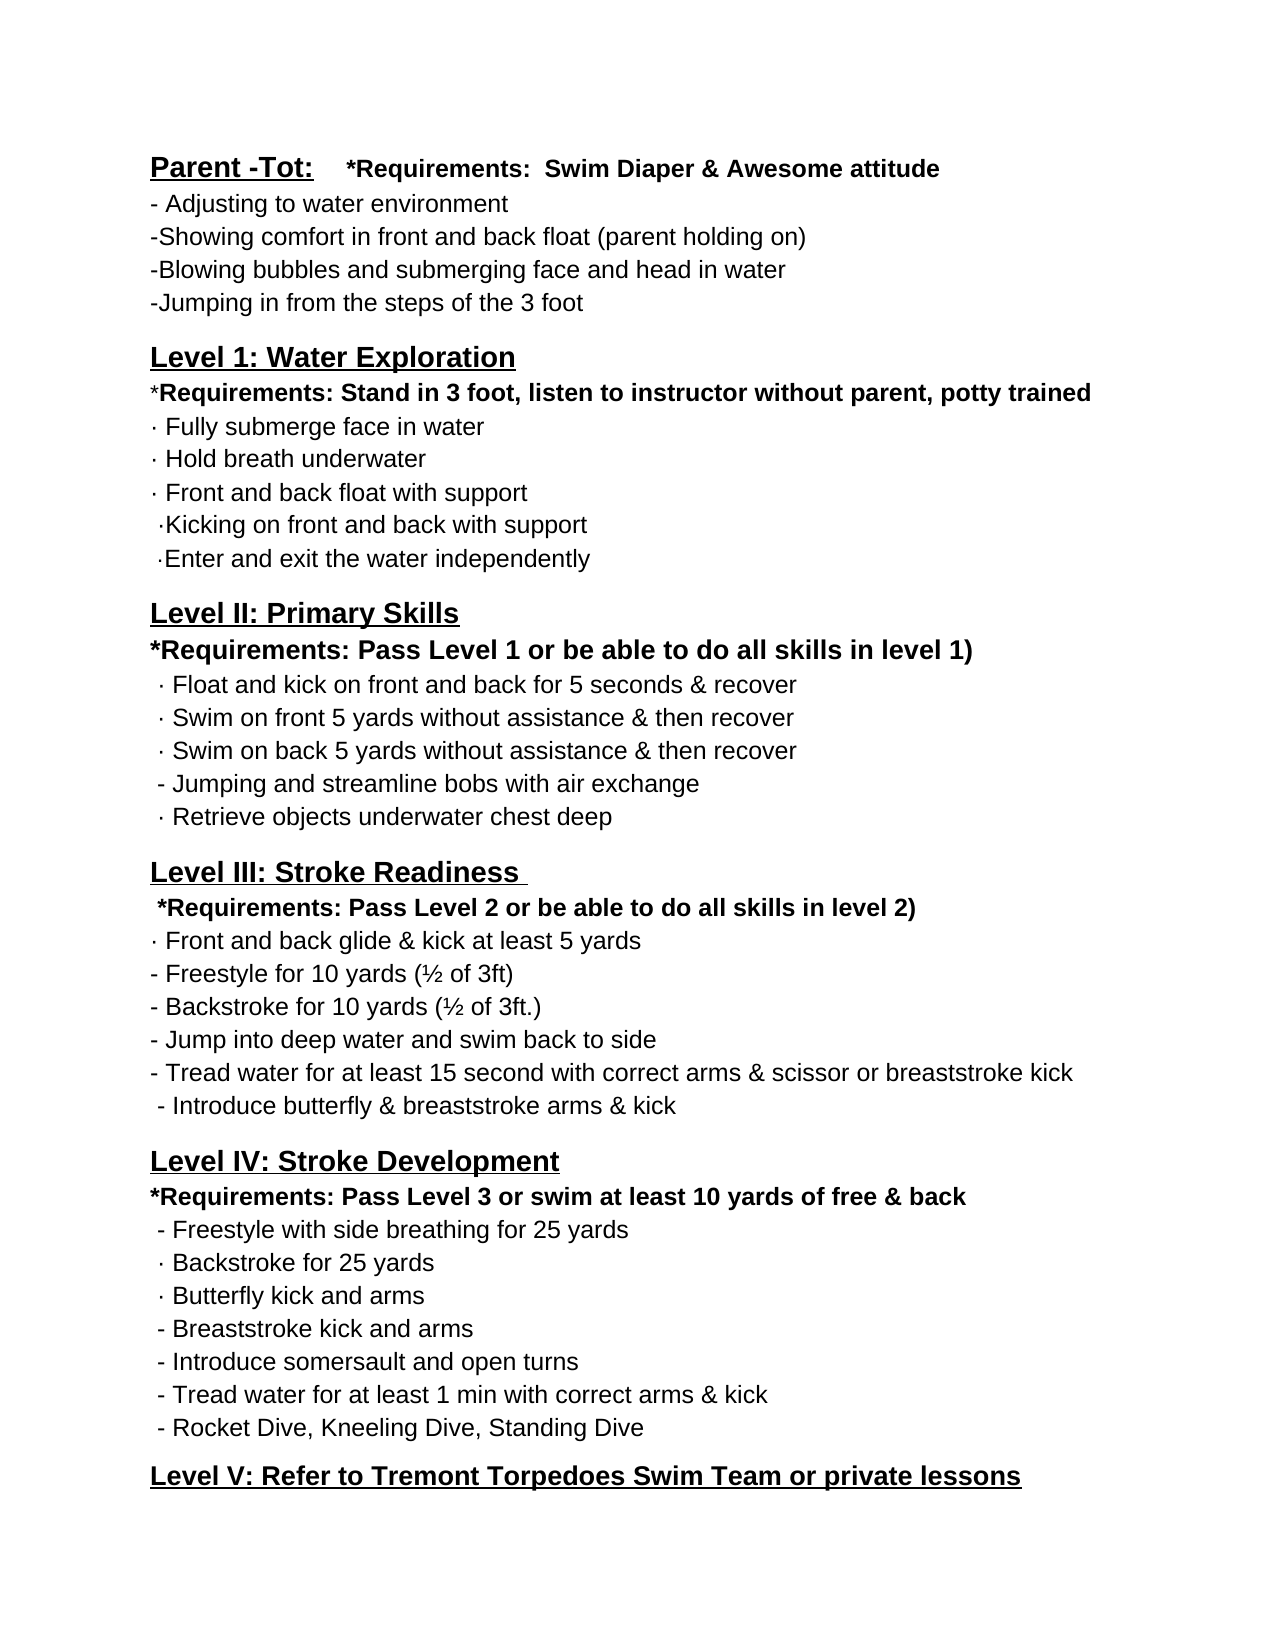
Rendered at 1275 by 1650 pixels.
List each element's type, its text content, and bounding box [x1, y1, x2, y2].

text Parent -Tot: *Requirements: Swim Diaper & Awesome attitude [150, 150, 1125, 183]
text Level IV: Stroke Development [150, 1144, 1125, 1177]
text *Requirements: Pass Level 1 or be able to do all skills in level 1) [150, 634, 1125, 666]
text -Jumping in from the steps of the 3 foot [150, 288, 1125, 316]
text - Introduce somersault and open turns [150, 1347, 1125, 1376]
text ·Enter and exit the water independently [150, 543, 1125, 572]
text - Breaststroke kick and arms [150, 1314, 1125, 1343]
text Level 1: Water Exploration [150, 340, 1125, 373]
text Level II: Primary Skills [150, 596, 1125, 629]
text - Backstroke for 10 yards (½ of 3ft.) [150, 992, 1125, 1021]
text · Fully submerge face in water [150, 411, 1125, 440]
text · Backstroke for 25 yards [150, 1248, 1125, 1277]
text - Jump into deep water and swim back to side [150, 1025, 1125, 1054]
text - Freestyle with side breathing for 25 yards [150, 1215, 1125, 1244]
text - Jumping and streamline bobs with air exchange [150, 769, 1125, 798]
text · Float and kick on front and back for 5 seconds & recover [150, 670, 1125, 699]
text -Blowing bubbles and submerging face and head in water [150, 254, 1125, 283]
text - Rocket Dive, Kneeling Dive, Standing Dive [150, 1413, 1125, 1442]
text ·Kicking on front and back with support [150, 511, 1125, 539]
text *Requirements: Pass Level 2 or be able to do all skills in level 2) [150, 893, 1125, 922]
text - Tread water for at least 1 min with correct arms & kick [150, 1380, 1125, 1409]
text · Swim on back 5 yards without assistance & then recover [150, 736, 1125, 765]
text · Hold breath underwater [150, 444, 1125, 473]
text · Butterfly kick and arms [150, 1281, 1125, 1310]
text - Introduce butterfly & breaststroke arms & kick [150, 1091, 1125, 1120]
text · Retrieve objects underwater chest deep [150, 802, 1125, 831]
text · Front and back glide & kick at least 5 yards [150, 926, 1125, 955]
text - Freestyle for 10 yards (½ of 3ft) [150, 959, 1125, 988]
text Level V: Refer to Tremont Torpedoes Swim Team or private lessons [150, 1460, 1125, 1491]
text - Tread water for at least 15 second with correct arms & scissor or breaststroke kick [150, 1058, 1125, 1087]
text *Requirements: Pass Level 3 or swim at least 10 yards of free & back [150, 1182, 1125, 1211]
text · Swim on front 5 yards without assistance & then recover [150, 703, 1125, 732]
text · Front and back float with support [150, 477, 1125, 506]
text *Requirements: Stand in 3 foot, listen to instructor without parent, potty trained [150, 378, 1125, 407]
text - Adjusting to water environment [150, 188, 1125, 217]
text -Showing comfort in front and back float (parent holding on) [150, 222, 1125, 250]
text Level III: Stroke Readiness [150, 855, 1125, 888]
